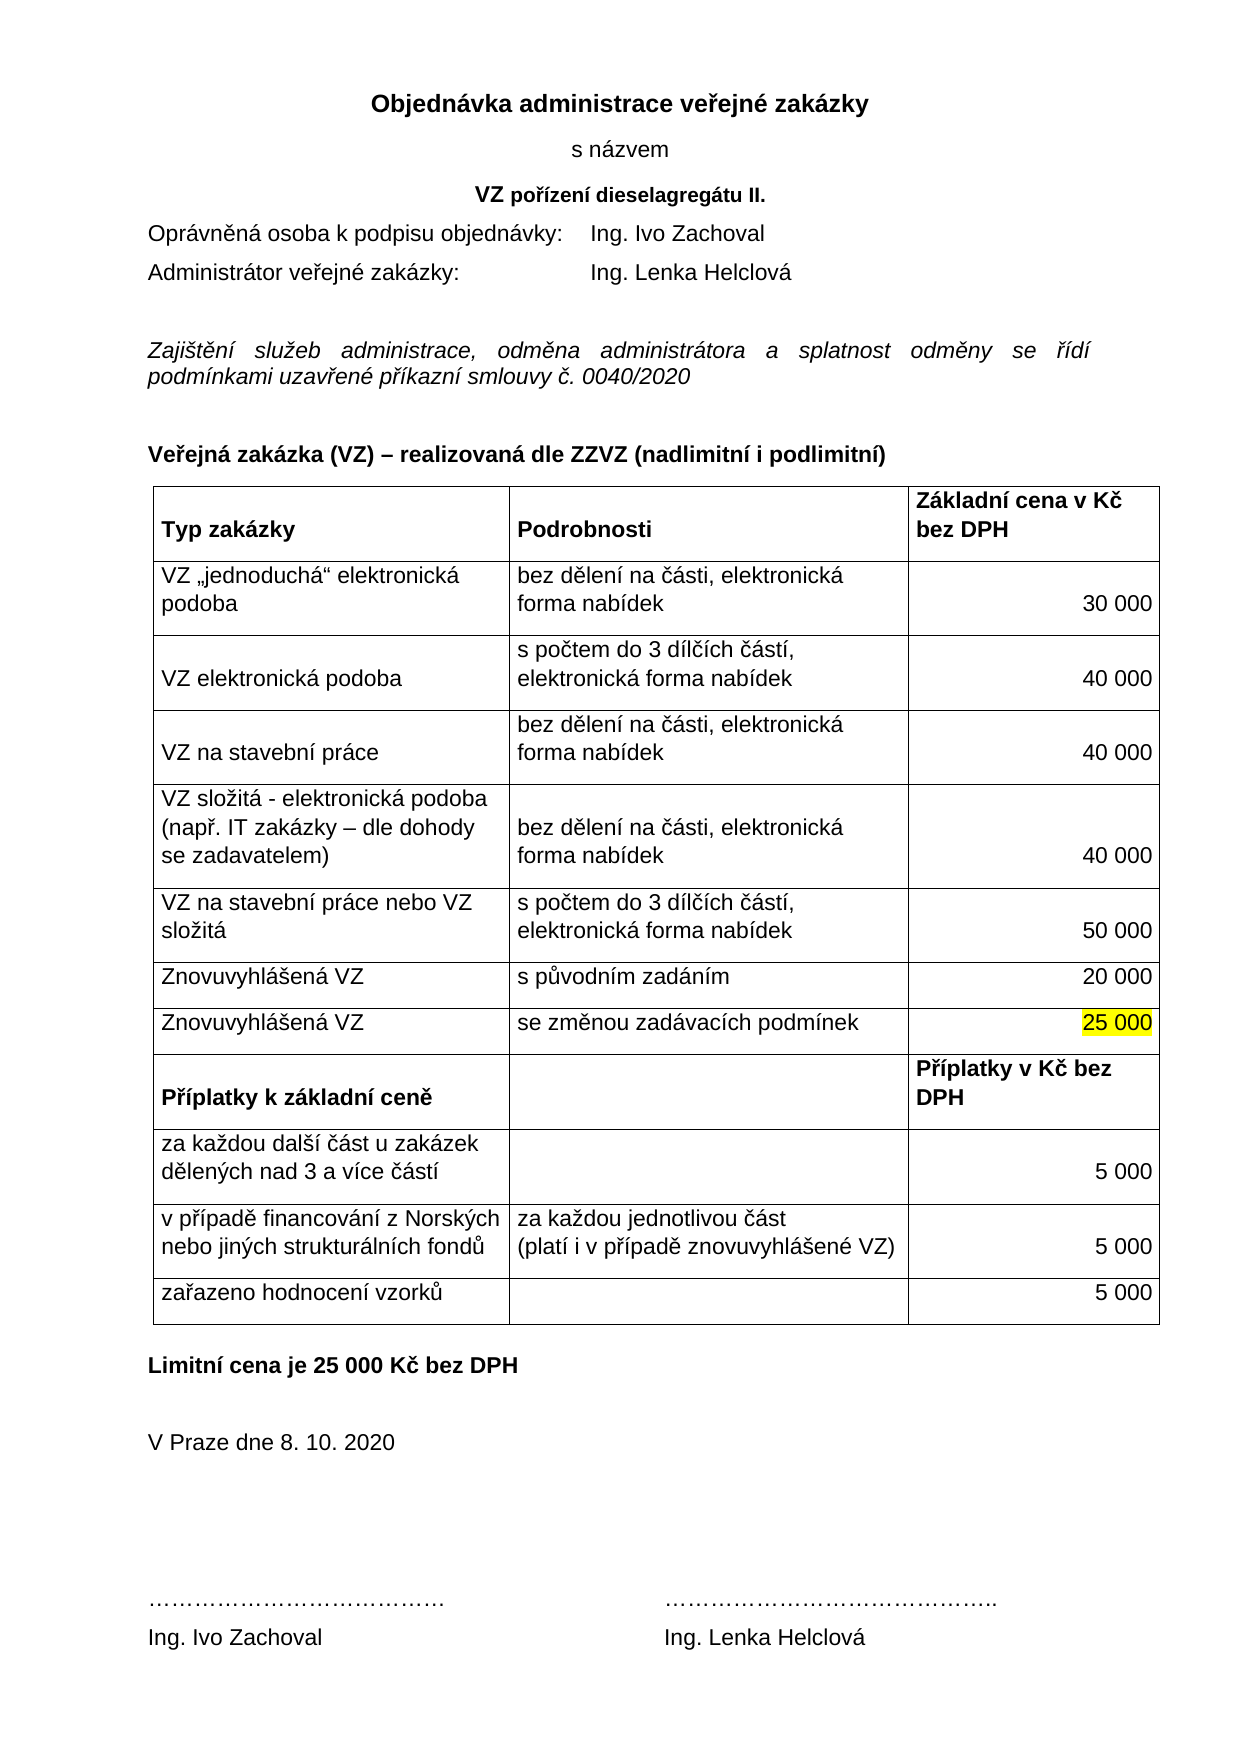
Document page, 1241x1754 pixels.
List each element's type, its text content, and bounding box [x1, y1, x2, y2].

table_cell VZ na stavební práce [154, 711, 509, 784]
table_cell 40 000 [909, 785, 1159, 887]
text s názvem [148, 136, 1093, 163]
table_cell [510, 1130, 908, 1203]
table_cell bez dělení na části, elektronická forma nabídek [510, 785, 908, 887]
table_cell 30 000 [909, 562, 1159, 635]
text Veřejná zakázka (VZ) – realizovaná dle ZZVZ (nadlimitní i podlimitní) [148, 441, 1093, 467]
table_cell 40 000 [909, 711, 1159, 784]
table_cell Příplatky k základní ceně [154, 1055, 509, 1129]
table_header Základní cena v Kč bez DPH [909, 487, 1159, 561]
table_cell 5 000 [909, 1205, 1159, 1278]
text Oprávněná osoba k podpisu objednávky: Ing. Ivo Zachoval [148, 220, 1093, 247]
table_cell bez dělení na části, elektronická forma nabídek [510, 562, 908, 635]
table_cell s počtem do 3 dílčích částí, elektronická forma nabídek [510, 636, 908, 710]
text VZ pořízení dieselagregátu II. [148, 181, 1093, 208]
table_cell Znovuvyhlášená VZ [154, 1009, 509, 1054]
table_cell s původním zadáním [510, 963, 908, 1008]
text ………………………………… …………………………………….. [148, 1585, 1093, 1611]
table_header Podrobnosti [510, 487, 908, 561]
text Ing. Ivo Zachoval Ing. Lenka Helclová [148, 1623, 1093, 1650]
table_cell v případě financování z Norských nebo jiných strukturálních fondů [154, 1205, 509, 1278]
text Administrátor veřejné zakázky: Ing. Lenka Helclová [148, 259, 1093, 286]
table_cell bez dělení na části, elektronická forma nabídek [510, 711, 908, 784]
table_cell VZ elektronická podoba [154, 636, 509, 710]
table_cell zařazeno hodnocení vzorků [154, 1279, 509, 1324]
table_cell Znovuvyhlášená VZ [154, 963, 509, 1008]
table_cell 5 000 [909, 1279, 1159, 1324]
table_cell 40 000 [909, 636, 1159, 710]
table_cell za každou další část u zakázek dělených nad 3 a více částí [154, 1130, 509, 1203]
table_cell VZ složitá - elektronická podoba (např. IT zakázky – dle dohody se zadavatelem) [154, 785, 509, 887]
table_cell 5 000 [909, 1130, 1159, 1203]
text V Praze dne 8. 10. 2020 [148, 1429, 1093, 1456]
table_cell Příplatky v Kč bez DPH [909, 1055, 1159, 1129]
text Zajištění služeb administrace, odměna administrátora a splatnost odměny se řídí podmínkami uzavřené příkazní smlouvy č. 0040/2020 [148, 337, 1093, 389]
text Limitní cena je 25 000 Kč bez DPH [148, 1352, 1093, 1378]
text Objednávka administrace veřejné zakázky [148, 89, 1093, 117]
table_cell [510, 1055, 908, 1129]
table_header Typ zakázky [154, 487, 509, 561]
table_cell za každou jednotlivou část (platí i v případě znovuvyhlášené VZ) [510, 1205, 908, 1278]
table_cell 50 000 [909, 889, 1159, 962]
table_cell 25 000 [909, 1009, 1159, 1054]
table_cell s počtem do 3 dílčích částí, elektronická forma nabídek [510, 889, 908, 962]
table_cell 20 000 [909, 963, 1159, 1008]
table_cell VZ na stavební práce nebo VZ složitá [154, 889, 509, 962]
table_cell VZ „jednoduchá“ elektronická podoba [154, 562, 509, 635]
table_cell se změnou zadávacích podmínek [510, 1009, 908, 1054]
table_cell [510, 1279, 908, 1324]
